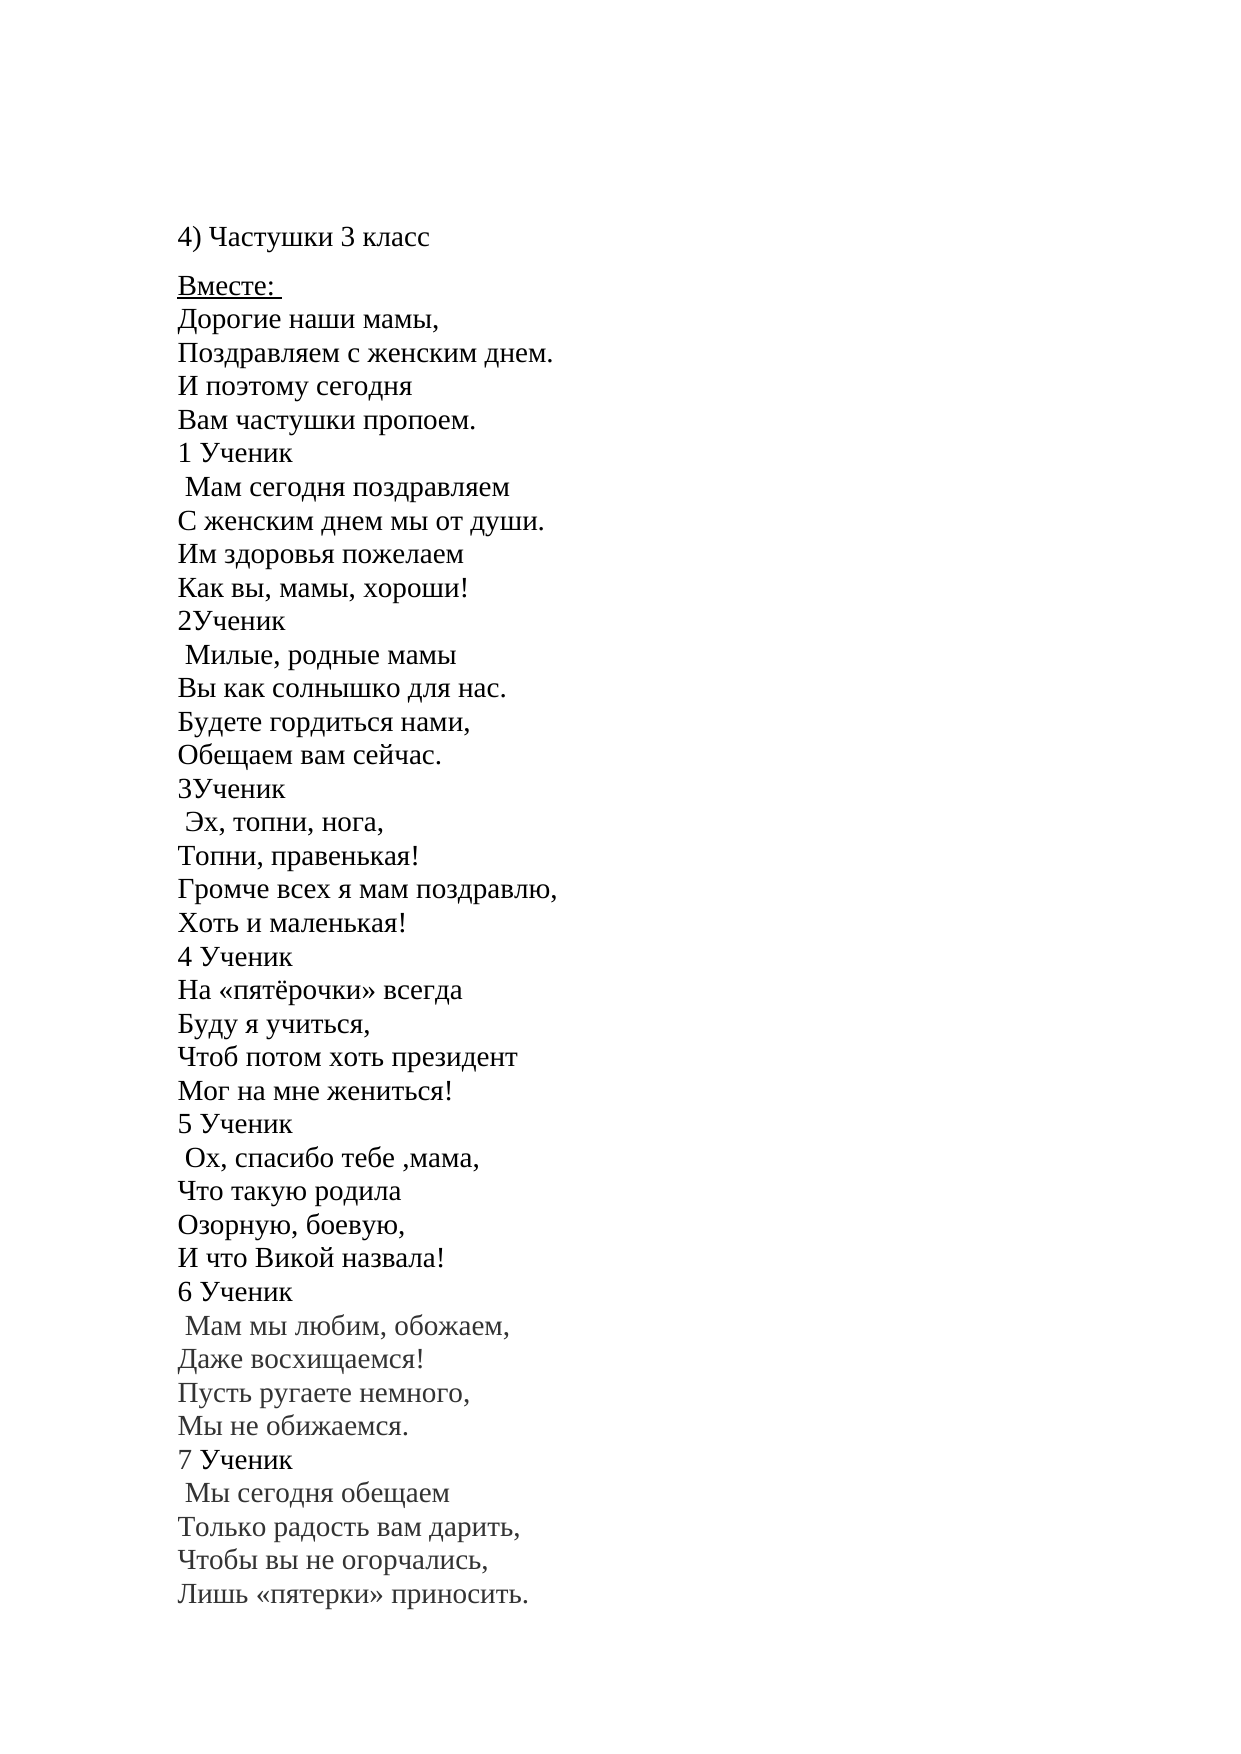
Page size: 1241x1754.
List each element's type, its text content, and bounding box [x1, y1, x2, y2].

text Ох, спасибо тебе ,мама, [177, 1140, 1152, 1173]
text 7 Ученик [177, 1442, 1152, 1475]
text Чтоб потом хоть президент [177, 1039, 1152, 1073]
text Громче всех я мам поздравлю, [177, 872, 1152, 905]
text Мог на мне жениться! [177, 1073, 1152, 1106]
text Хоть и маленькая! [177, 905, 1152, 939]
text 6 Ученик [177, 1274, 1152, 1308]
text Озорную, боевую, [177, 1207, 1152, 1241]
text Мы не обижаемся. [177, 1408, 1152, 1442]
text Что такую родила [177, 1173, 1152, 1207]
text Буду я учиться, [177, 1006, 1152, 1039]
text Чтобы вы не огорчались, [177, 1542, 1152, 1576]
text Топни, правенькая! [177, 838, 1152, 872]
text 3Ученик [177, 771, 1152, 804]
text На «пятёрочки» всегда [177, 972, 1152, 1006]
text 2Ученик [177, 603, 1152, 637]
text Эх, топни, нога, [177, 804, 1152, 838]
text Мам сегодня поздравляем С женским днем мы от души. Им здоровья пожелаем Как вы, мамы, хороши! [177, 469, 1152, 603]
text Даже восхищаемся! [177, 1341, 1152, 1375]
text Милые, родные мамы Вы как солнышко для нас. Будете гордиться нами, Обещаем вам сейчас. [177, 637, 1152, 771]
text Лишь «пятерки» приносить. [177, 1576, 1152, 1609]
text Мам мы любим, обожаем, [177, 1308, 1152, 1341]
text И что Викой назвала! [177, 1241, 1152, 1274]
text 4) Частушки 3 класс [177, 219, 1152, 252]
text Вместе: [177, 268, 1152, 301]
text Мы сегодня обещаем [177, 1475, 1152, 1509]
text Дорогие наши мамы, Поздравляем с женским днем. И поэтому сегодня Вам частушки пропоем. [177, 301, 1152, 436]
text 4 Ученик [177, 939, 1152, 972]
text Пусть ругаете немного, [177, 1375, 1152, 1408]
text 5 Ученик [177, 1106, 1152, 1140]
text 1 Ученик [177, 436, 1152, 469]
text Только радость вам дарить, [177, 1509, 1152, 1542]
